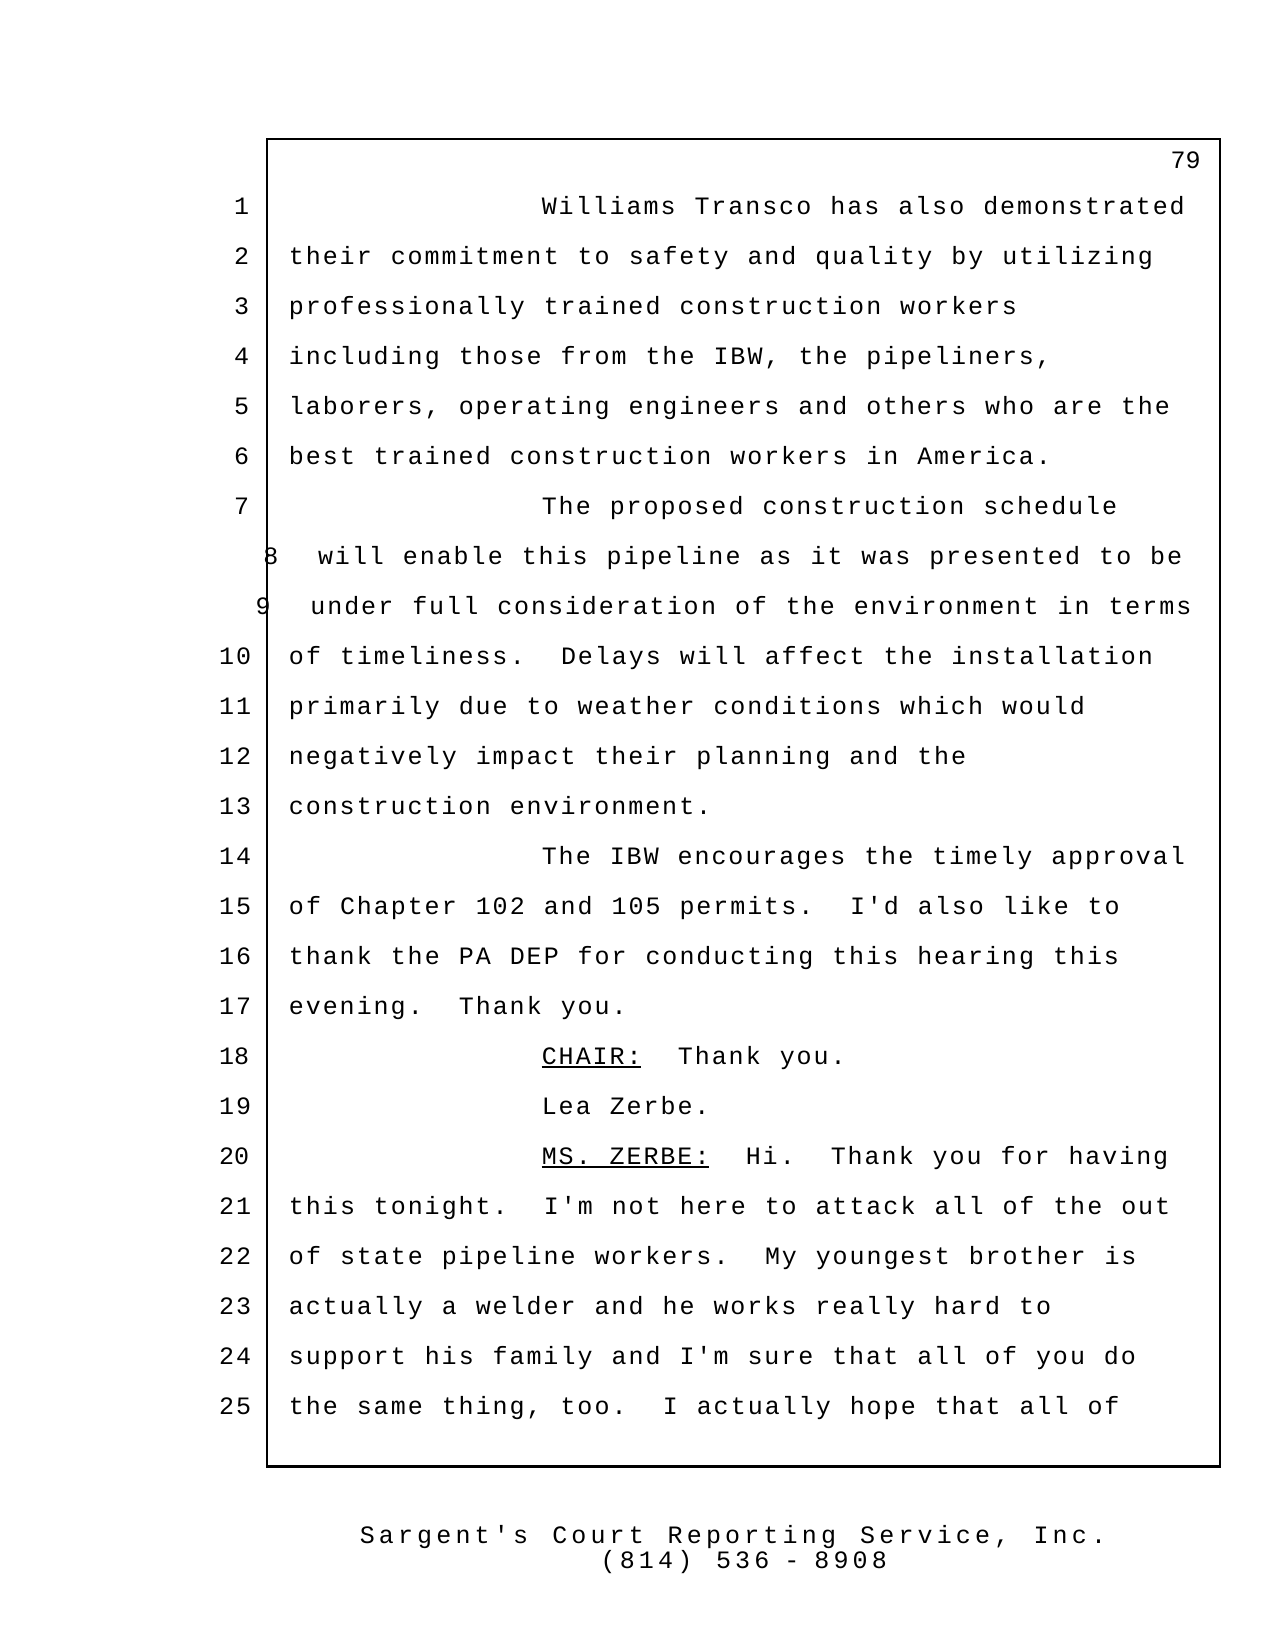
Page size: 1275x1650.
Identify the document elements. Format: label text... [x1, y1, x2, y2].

list professionally trained construction workers [234, 293, 1212, 322]
text 79 [179, 147, 1200, 176]
list this tonight. I'm not here to attack all of the out [219, 1193, 1212, 1222]
list of Chapter 102 and 105 permits. I'd also like to [219, 893, 1212, 922]
list under full consideration of the environment in terms [234, 593, 1212, 622]
list support his family and I'm sure that all of you do [219, 1343, 1212, 1372]
list construction environment. [219, 793, 1212, 822]
list best trained construction workers in America. [234, 443, 1212, 472]
list actually a welder and he works really hard to [219, 1293, 1212, 1322]
list CHAIR: Thank you. [219, 1043, 1212, 1072]
list the same thing, too. I actually hope that all of [219, 1393, 1212, 1422]
list Williams Transco has also demonstrated [234, 193, 1212, 222]
list their commitment to safety and quality by utilizing [234, 243, 1212, 272]
list of timeliness. Delays will affect the installation [219, 643, 1212, 672]
list including those from the IBW, the pipeliners, [234, 343, 1212, 372]
list laborers, operating engineers and others who are the [234, 393, 1212, 422]
list of state pipeline workers. My youngest brother is [219, 1243, 1212, 1272]
list will enable this pipeline as it was presented to be [234, 543, 1211, 572]
list The IBW encourages the timely approval [219, 843, 1212, 872]
list primarily due to weather conditions which would [219, 693, 1212, 722]
list thank the PA DEP for conducting this hearing this [219, 943, 1212, 972]
list evening. Thank you. [219, 993, 1212, 1022]
list MS. ZERBE: Hi. Thank you for having [219, 1143, 1212, 1172]
list Lea Zerbe. [219, 1093, 1212, 1122]
list The proposed construction schedule [234, 493, 1212, 522]
list negatively impact their planning and the [219, 743, 1212, 772]
